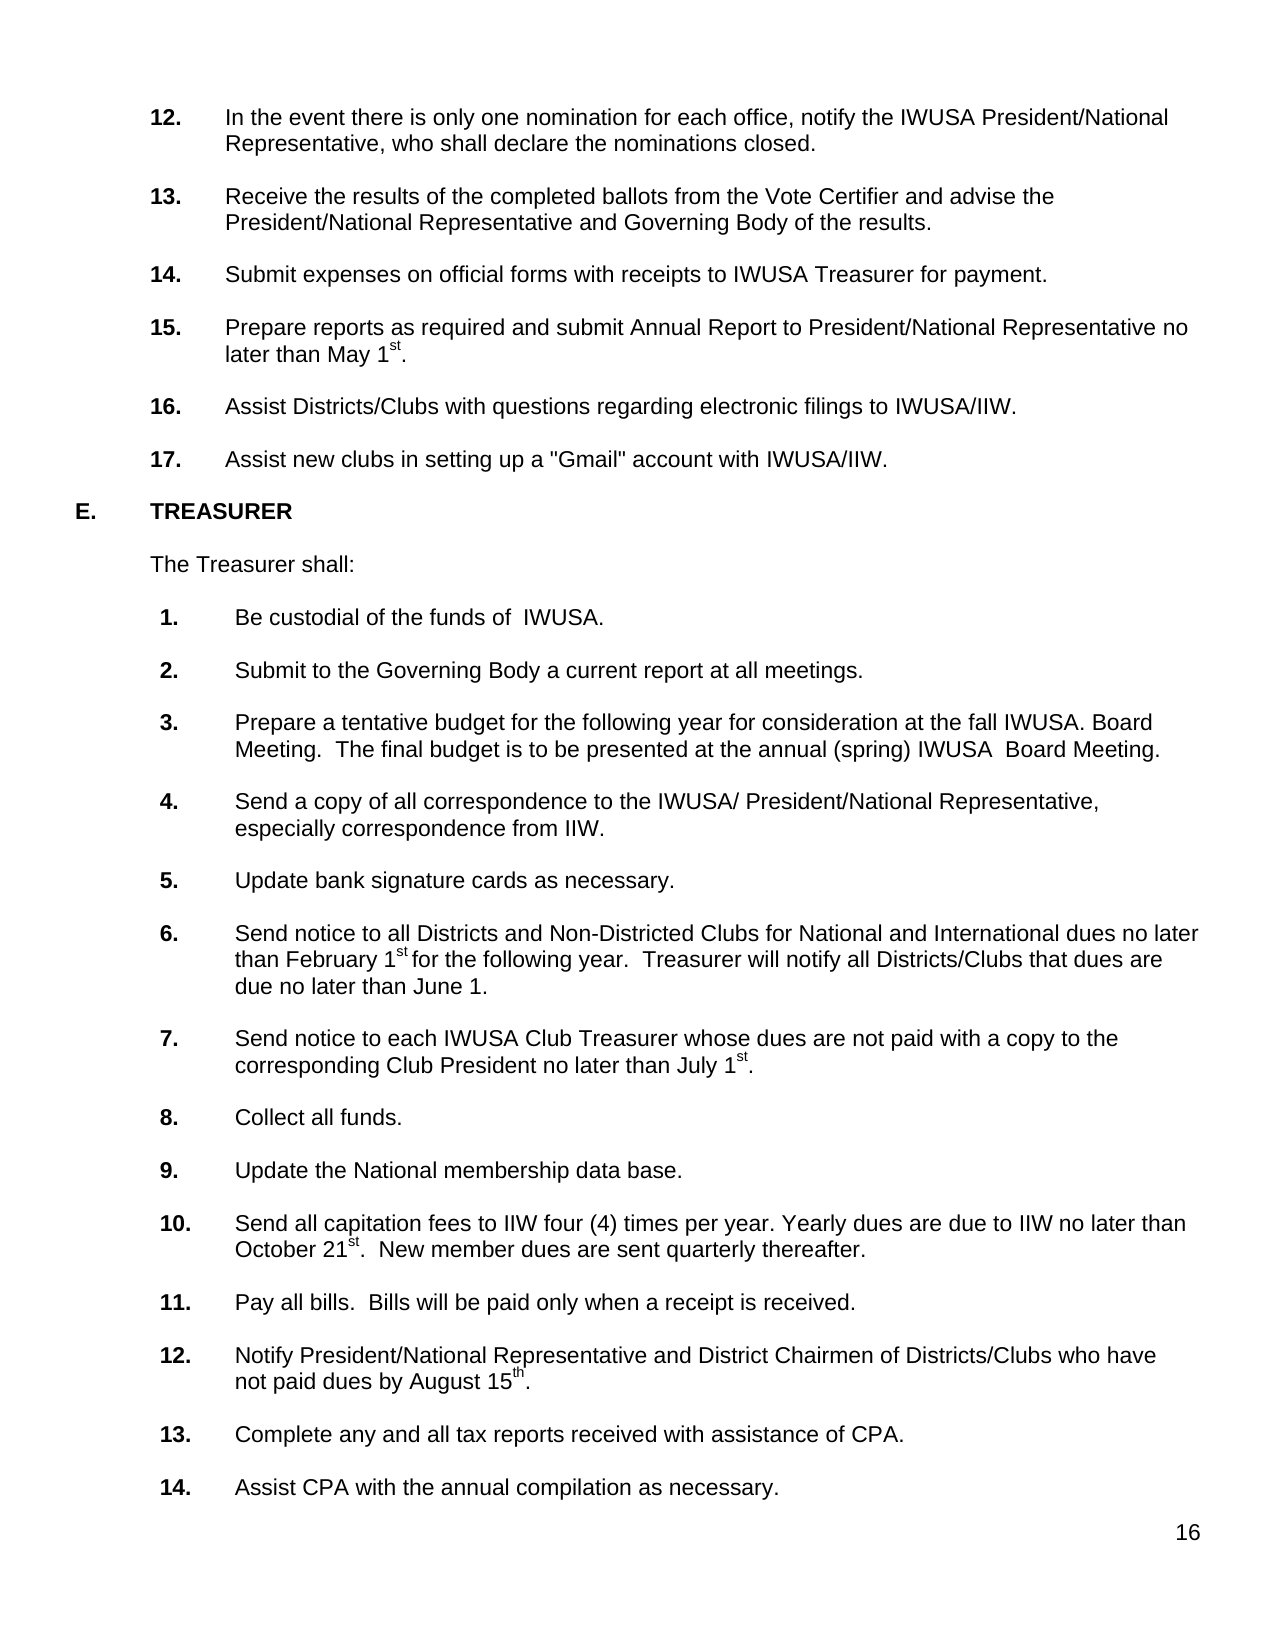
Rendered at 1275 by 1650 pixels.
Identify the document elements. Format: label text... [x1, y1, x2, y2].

list Send a copy of all correspondence to the IWUSA/ President/National Representative, especially correspondence from IIW. [159, 788, 1100, 841]
list Send notice to all Districts and Non-Districted Clubs for National and International dues no later than February 1st for the following year. Treasurer will notify all Districts/Clubs that dues are due no later than June 1. [159, 921, 1199, 999]
list Prepare a tentative budget for the following year for consideration at the fall IWUSA. Board Meeting. The final budget is to be presented at the annual (spring) IWUSA Board Meeting. [159, 709, 1162, 762]
list Update bank signature cards as necessary. [159, 867, 1212, 894]
list Prepare reports as required and submit Annual Report to President/National Representative no later than May 1st. [150, 314, 1188, 367]
list Submit to the Governing Body a current report at all meetings. [159, 657, 1212, 683]
list Receive the results of the completed ballots from the Vote Certifier and advise the President/National Representative and Governing Body of the results. [150, 183, 1054, 235]
list Notify President/National Representative and District Chairmen of Districts/Clubs who have not paid dues by August 15th. [159, 1342, 1163, 1395]
list Assist Districts/Clubs with questions regarding electronic filings to IWUSA/IIW. [150, 393, 1212, 419]
list Be custodial of the funds of IWUSA. [159, 604, 1212, 630]
list Submit expenses on official forms with receipts to IWUSA Treasurer for payment. [150, 261, 1212, 288]
list Complete any and all tax reports received with assistance of CPA. [159, 1421, 1212, 1447]
list Send all capitation fees to IIW four (4) times per year. Yearly dues are due to IIW no later than October 21st. New member dues are sent quarterly thereafter. [159, 1210, 1194, 1263]
subtitle TREASURER [75, 498, 1212, 525]
text The Treasurer shall: [150, 551, 1068, 578]
list Send notice to each IWUSA Club Treasurer whose dues are not paid with a copy to the corresponding Club President no later than July 1st. [159, 1026, 1119, 1079]
list Assist new clubs in setting up a "Gmail" account with IWUSA/IIW. [150, 446, 1212, 472]
list Assist CPA with the annual compilation as necessary. [159, 1473, 1212, 1500]
list Pay all bills. Bills will be paid only when a receipt is received. [159, 1289, 1212, 1315]
list In the event there is only one nomination for each office, notify the IWUSA President/National Representative, who shall declare the nominations closed. [150, 103, 1169, 156]
list Update the National membership data base. [159, 1157, 1212, 1183]
list Collect all funds. [159, 1104, 1212, 1131]
